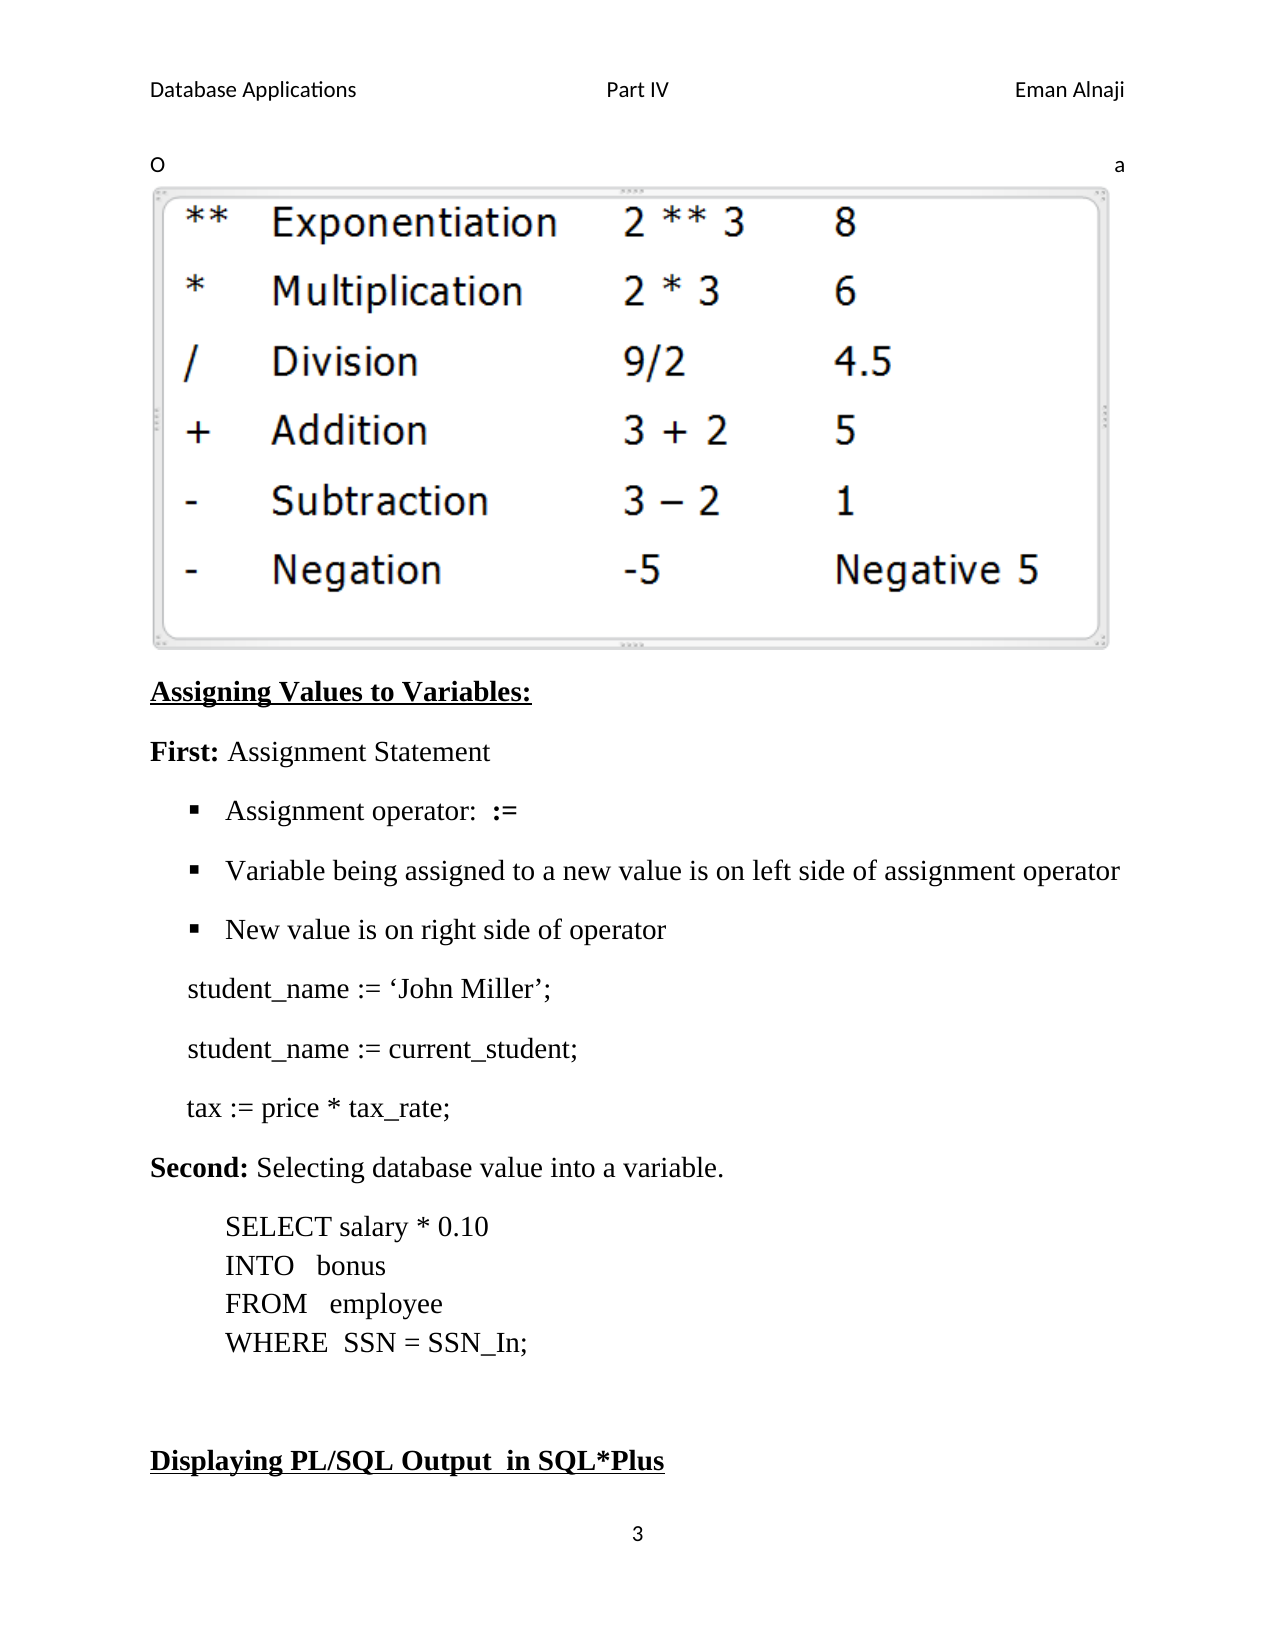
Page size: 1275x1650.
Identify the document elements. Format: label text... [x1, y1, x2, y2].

text First: Assignment Statement [150, 734, 1125, 767]
list Variable being assigned to a new value is on left side of assignment operator [187, 853, 1125, 886]
picture [150, 182, 1113, 650]
text Assigning Values to Variables: [150, 674, 1125, 708]
text student_name := current_student; [150, 1031, 1125, 1064]
list Assignment operator: := [187, 793, 1125, 827]
text Second: Selecting database value into a variable. [150, 1150, 1125, 1183]
list New value is on right side of operator [187, 912, 1125, 946]
text student_name := ‘John Miller’; [150, 972, 1125, 1005]
text tax := price * tax_rate; [150, 1090, 1125, 1124]
text Displaying PL/SQL Output in SQL*Plus [150, 1443, 1125, 1477]
text SELECT salary * 0.10 INTO bonus FROM employee WHERE SSN = SSN_In; [225, 1209, 1125, 1358]
